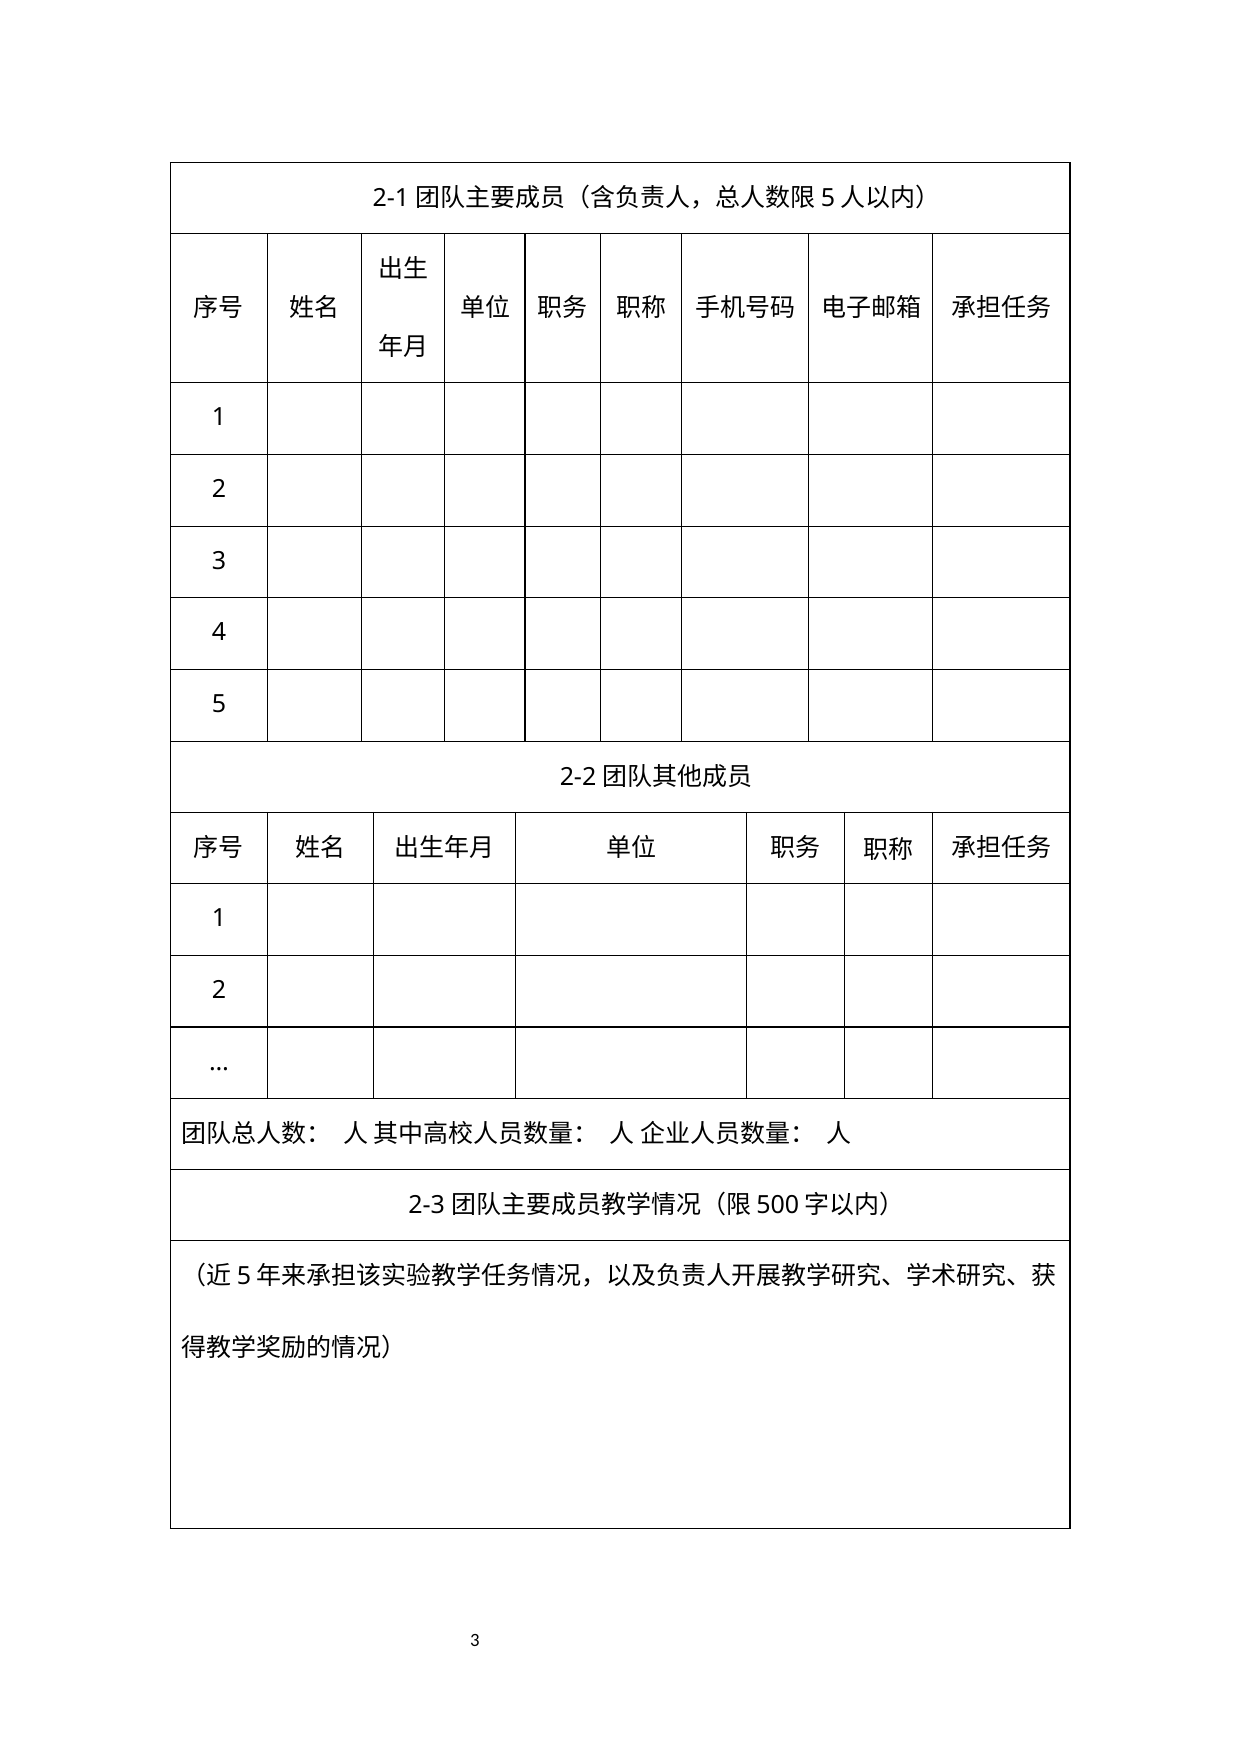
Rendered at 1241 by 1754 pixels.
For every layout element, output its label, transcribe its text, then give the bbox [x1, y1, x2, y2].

table_cell 2 [171, 455, 267, 526]
table_cell 承担任务 [933, 813, 1069, 883]
table_cell 2-3 团队主要成员教学情况（限500字以内） [171, 1170, 1069, 1240]
table_cell 3 [171, 527, 267, 597]
table_cell 序号 [171, 234, 267, 382]
table_cell [268, 1028, 373, 1098]
table_cell 单位 [445, 234, 524, 382]
table_cell [445, 455, 524, 526]
table_cell [682, 670, 808, 741]
table_cell 职务 [526, 234, 600, 382]
table_cell 单位 [516, 813, 746, 883]
table_cell [601, 455, 681, 526]
table_cell [809, 455, 932, 526]
table_cell [526, 670, 600, 741]
table_cell [845, 956, 932, 1026]
table_cell [445, 383, 524, 454]
table_cell 序号 [171, 813, 267, 883]
table_cell [682, 383, 808, 454]
table_cell 2 [171, 956, 267, 1026]
table_cell [268, 383, 361, 454]
table_cell [682, 527, 808, 597]
table_cell [933, 598, 1069, 669]
table_cell [682, 598, 808, 669]
table_cell 承担任务 [933, 234, 1069, 382]
table_cell [933, 884, 1069, 955]
table_cell [362, 455, 444, 526]
table_cell [933, 670, 1069, 741]
table_cell [933, 383, 1069, 454]
table_cell [845, 884, 932, 955]
table_cell [445, 670, 524, 741]
table_cell [809, 383, 932, 454]
table_cell [268, 670, 361, 741]
table_cell [809, 598, 932, 669]
table_cell [268, 527, 361, 597]
table_cell 1 [171, 884, 267, 955]
table_cell 职称 [601, 234, 681, 382]
table_cell [445, 598, 524, 669]
table_cell [682, 455, 808, 526]
table_cell 姓名 [268, 234, 361, 382]
table_cell [526, 455, 600, 526]
table_cell 手机号码 [682, 234, 808, 382]
table_cell [268, 598, 361, 669]
table_cell [268, 884, 373, 955]
table_cell [933, 527, 1069, 597]
table_cell [516, 956, 746, 1026]
table_cell [933, 1028, 1069, 1098]
table_cell [268, 956, 373, 1026]
table_cell [601, 383, 681, 454]
table_header 2-1 团队主要成员（含负责人，总人数限5人以内） [171, 163, 1069, 233]
table_cell … [171, 1028, 267, 1098]
table_cell [526, 383, 600, 454]
table_cell [362, 598, 444, 669]
table_cell [933, 455, 1069, 526]
table_cell [362, 383, 444, 454]
table_cell [268, 455, 361, 526]
table_cell 出生年月 [362, 234, 444, 382]
table_cell 1 [171, 383, 267, 454]
table_cell [445, 527, 524, 597]
table_cell 出生年月 [374, 813, 515, 883]
table_cell [526, 598, 600, 669]
table_cell [747, 884, 844, 955]
table_cell 5 [171, 670, 267, 741]
table_cell [601, 598, 681, 669]
table_cell 姓名 [268, 813, 373, 883]
table_cell [374, 1028, 515, 1098]
table_cell [747, 956, 844, 1026]
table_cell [171, 1241, 1069, 1528]
table_cell [526, 527, 600, 597]
table_cell [933, 956, 1069, 1026]
table_cell 团队总人数： 人 其中高校人员数量： 人 企业人员数量： 人 [171, 1099, 1069, 1169]
table_cell [601, 670, 681, 741]
table_cell [374, 956, 515, 1026]
table_cell [362, 670, 444, 741]
table_cell [516, 884, 746, 955]
table_cell [809, 527, 932, 597]
table_cell [845, 1028, 932, 1098]
table_cell 2-2 团队其他成员 [171, 742, 1069, 812]
table_cell [374, 884, 515, 955]
table_cell 职称 [845, 813, 932, 883]
table_cell 4 [171, 598, 267, 669]
table_cell 电子邮箱 [809, 234, 932, 382]
table_cell [362, 527, 444, 597]
table_cell [516, 1028, 746, 1098]
table_cell 职务 [747, 813, 844, 883]
table_cell [809, 670, 932, 741]
table_cell [601, 527, 681, 597]
table_cell [747, 1028, 844, 1098]
